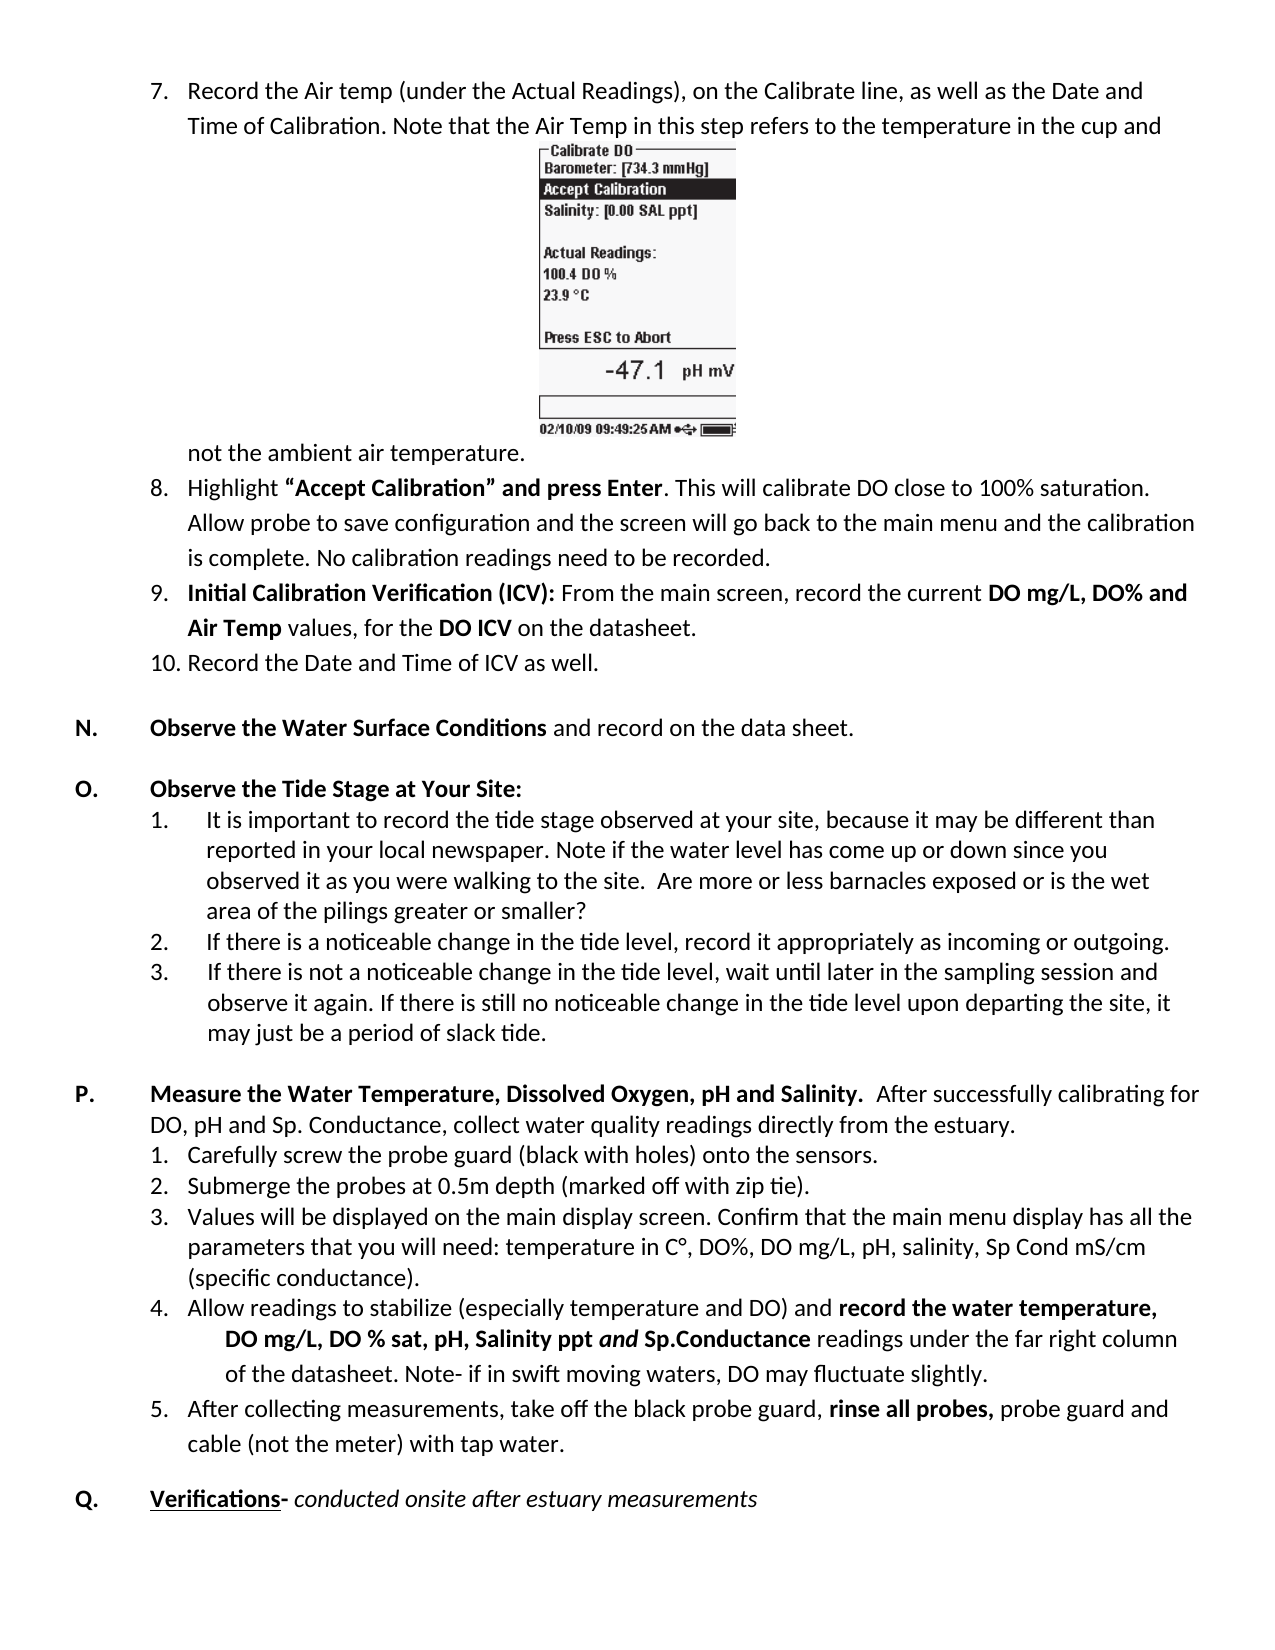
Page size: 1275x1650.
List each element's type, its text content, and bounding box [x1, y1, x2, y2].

list DO mg/L, DO % sat, pH, Salinity ppt and Sp.Conductance readings under the far right column of the datasheet. Note- if in swift moving waters, DO may fluctuate slightly. [225, 1323, 1200, 1388]
list Submerge the probes at 0.5m depth (marked off with zip tie). [150, 1170, 1200, 1201]
list Carefully screw the probe guard (black with holes) onto the sensors. [150, 1140, 1200, 1170]
list After collecting measurements, take off the black probe guard, rinse all probes, probe guard and cable (not the meter) with tap water. [150, 1393, 1200, 1458]
list Record the Air temp (under the Actual Readings), on the Calibrate line, as well as the Date and Time of Calibration. Note that the Air Temp in this step refers to the temperature in the cup and not the ambient air temperature. [150, 75, 1200, 467]
text 2. If there is a noticeable change in the tide level, record it appropriately as incoming or outgoing. [150, 926, 1200, 957]
text N. Observe the Water Surface Conditions and record on the data sheet. [75, 712, 1200, 743]
text Q. Verifications- conducted onsite after estuary measurements [75, 1484, 1200, 1514]
text P. Measure the Water Temperature, Dissolved Oxygen, pH and Salinity. After successfully calibrating for DO, pH and Sp. Conductance, collect water quality readings directly from the estuary. [75, 1079, 1200, 1140]
list Values will be displayed on the main display screen. Confirm that the main menu display has all the parameters that you will need: temperature in C°, DO%, DO mg/L, pH, salinity, Sp Cond mS/cm (specific conductance). [150, 1201, 1200, 1292]
list Record the Date and Time of ICV as well. [150, 647, 1200, 677]
list Allow readings to stabilize (especially temperature and DO) and record the water temperature, [150, 1292, 1200, 1323]
list Initial Calibration Verification (ICV): From the main screen, record the current DO mg/L, DO% and Air Temp values, for the DO ICV on the datasheet. [150, 577, 1200, 642]
text 3. If there is not a noticeable change in the tide level, wait until later in the sampling session and observe it again. If there is still no noticeable change in the tide level upon departing the site, it may just be a period of slack tide. [150, 957, 1200, 1048]
text 1. It is important to record the tide stage observed at your site, because it may be different than reported in your local newspaper. Note if the water level has come up or down since you observed it as you were walking to the site. Are more or less barnacles exposed or is the wet area of the pilings greater or smaller? [150, 804, 1200, 926]
list Highlight “Accept Calibration” and press Enter. This will calibrate DO close to 100% saturation. Allow probe to save configuration and the screen will go back to the main menu and the calibration is complete. No calibration readings need to be recorded. [150, 472, 1200, 572]
text O. Observe the Tide Stage at Your Site: [75, 773, 1200, 804]
